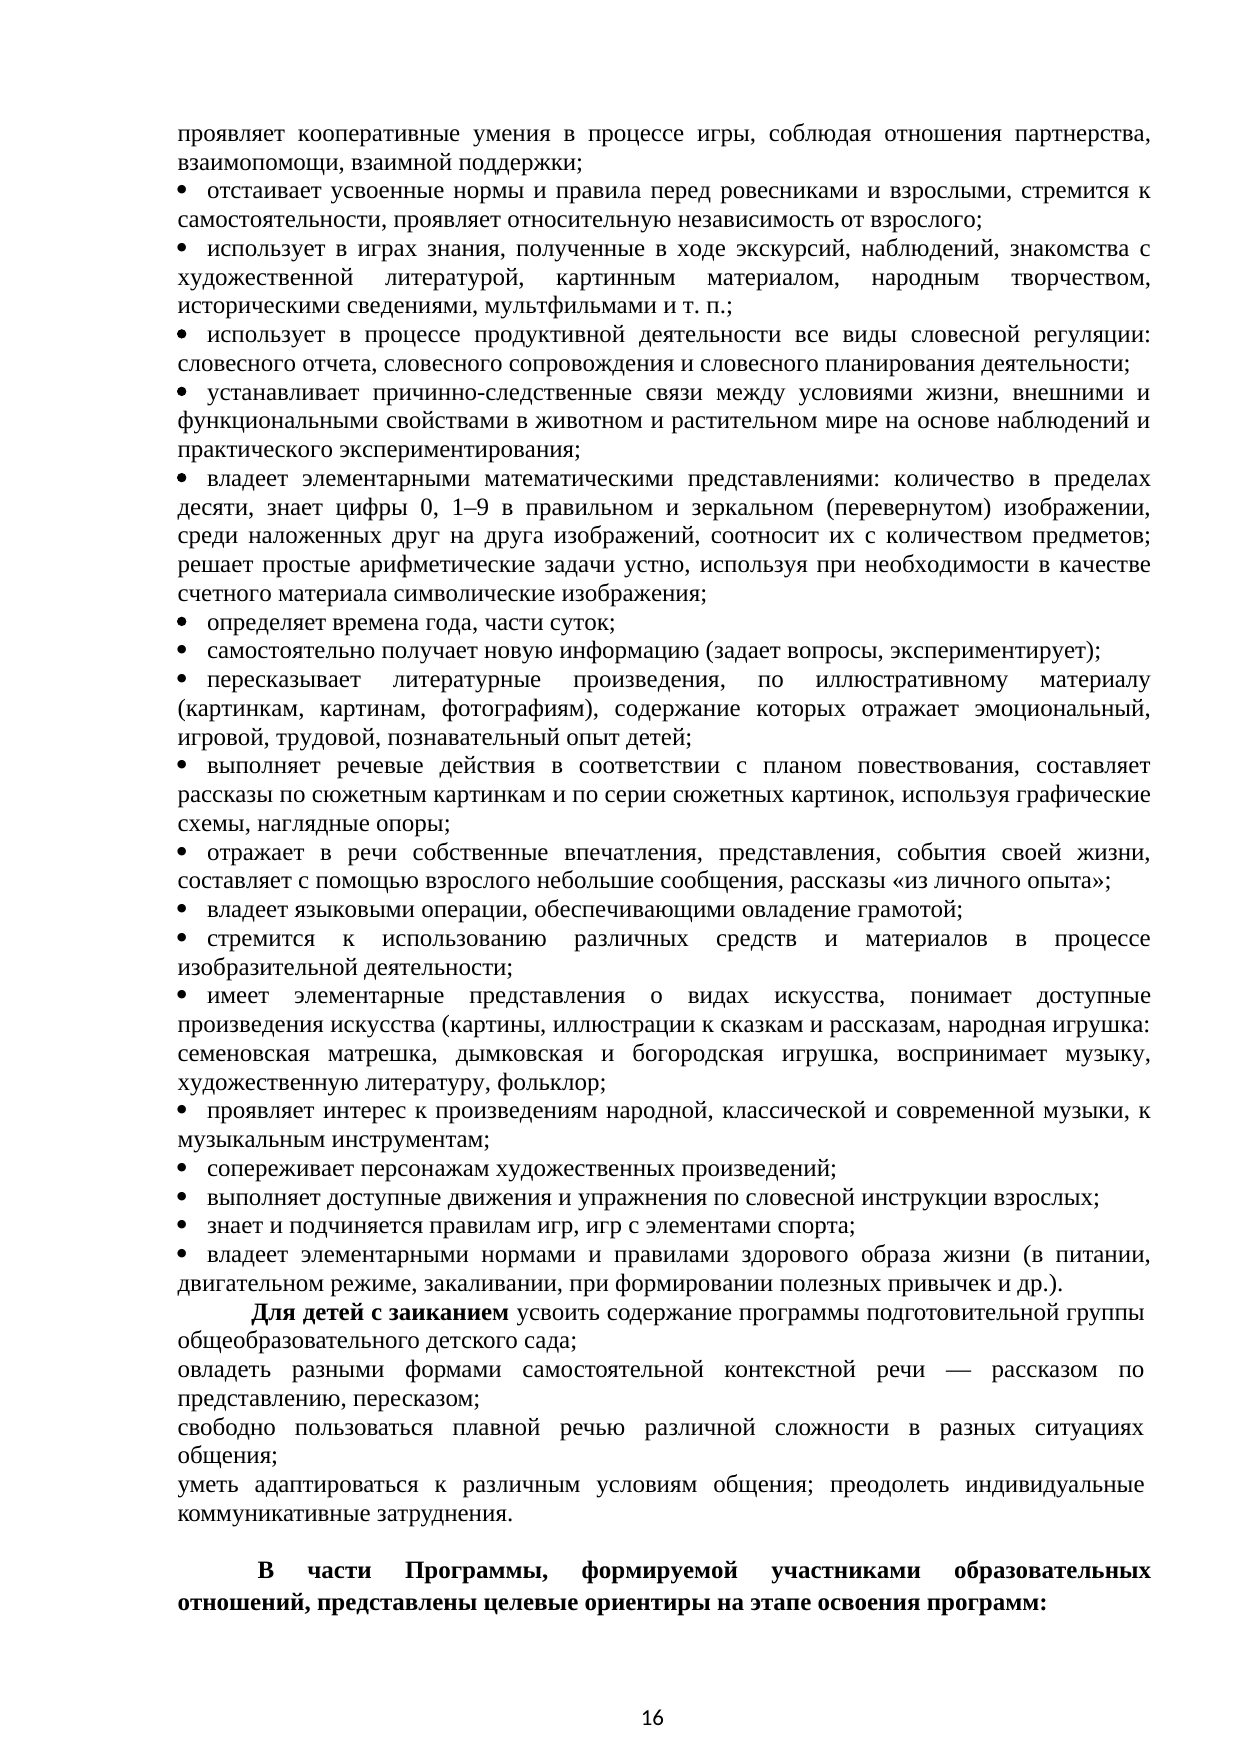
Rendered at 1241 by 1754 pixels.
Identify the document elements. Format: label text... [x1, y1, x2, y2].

text уметь адаптироваться к различным условиям общения; преодолеть индивидуальные коммуникативные затруднения. [177, 1469, 1145, 1527]
text свободно пользоваться плавной речью различной сложности в разных ситуациях общения; [177, 1412, 1145, 1469]
list владеет языковыми операции, обеспечивающими овладение грамотой; [177, 894, 1152, 923]
list использует в процессе продуктивной деятельности все виды словесной регуляции: словесного отчета, словесного сопровождения и словесного планирования деятельности; [177, 319, 1152, 377]
list пересказывает литературные произведения, по иллюстративному материалу (картинкам, картинам, фотографиям), содержание которых отражает эмоциональный, игровой, трудовой, познавательный опыт детей; [177, 664, 1152, 751]
text овладеть разными формами самостоятельной контекстной речи — рассказом по представлению, пересказом; [177, 1354, 1145, 1412]
text В части Программы, формируемой участниками образовательных отношений, представлены целевые ориентиры на этапе освоения программ: [177, 1556, 1152, 1616]
list выполняет речевые действия в соответствии с планом повествования, составляет рассказы по сюжетным картинкам и по серии сюжетных картинок, используя графические схемы, наглядные опоры; [177, 751, 1152, 837]
list знает и подчиняется правилам игр, игр с элементами спорта; [177, 1211, 1152, 1239]
list проявляет интерес к произведениям народной, классической и современной музыки, к музыкальным инструментам; [177, 1096, 1152, 1153]
list устанавливает причинно-следственные связи между условиями жизни, внешними и функциональными свойствами в животном и растительном мире на основе наблюдений и практического экспериментирования; [177, 377, 1152, 463]
list самостоятельно получает новую информацию (задает вопросы, экспериментирует); [177, 636, 1152, 664]
list имеет элементарные представления о видах искусства, понимает доступные произведения искусства (картины, иллюстрации к сказкам и рассказам, народная игрушка: семеновская матрешка, дымковская и богородская игрушка, воспринимает музыку, художественную литературу, фольклор; [177, 981, 1152, 1096]
list определяет времена года, части суток; [177, 607, 1152, 636]
list отстаивает усвоенные нормы и правила перед ровесниками и взрослыми, стремится к самостоятельности, проявляет относительную независимость от взрослого; [177, 176, 1152, 233]
list сопереживает персонажам художественных произведений; [177, 1153, 1152, 1182]
list владеет элементарными нормами и правилами здорового образа жизни (в питании, двигательном режиме, закаливании, при формировании полезных привычек и др.). [177, 1239, 1152, 1297]
list выполняет доступные движения и упражнения по словесной инструкции взрослых; [177, 1182, 1152, 1211]
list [177, 118, 1152, 176]
list владеет элементарными математическими представлениями: количество в пределах десяти, знает цифры 0, 1–9 в правильном и зеркальном (перевернутом) изображении, среди наложенных друг на друга изображений, соотносит их с количеством предметов; решает простые арифметические задачи устно, используя при необходимости в качестве счетного материала символические изображения; [177, 463, 1152, 607]
list отражает в речи собственные впечатления, представления, события своей жизни, составляет с помощью взрослого небольшие сообщения, рассказы «из личного опыта»; [177, 837, 1152, 894]
text Для детей с заиканием усвоить содержание программы подготовительной группы общеобразовательного детского сада; [177, 1297, 1145, 1354]
list использует в играх знания, полученные в ходе экскурсий, наблюдений, знакомства с художественной литературой, картинным материалом, народным творчеством, историческими сведениями, мультфильмами и т. п.; [177, 233, 1152, 319]
list стремится к использованию различных средств и материалов в процессе изобразительной деятельности; [177, 923, 1152, 981]
